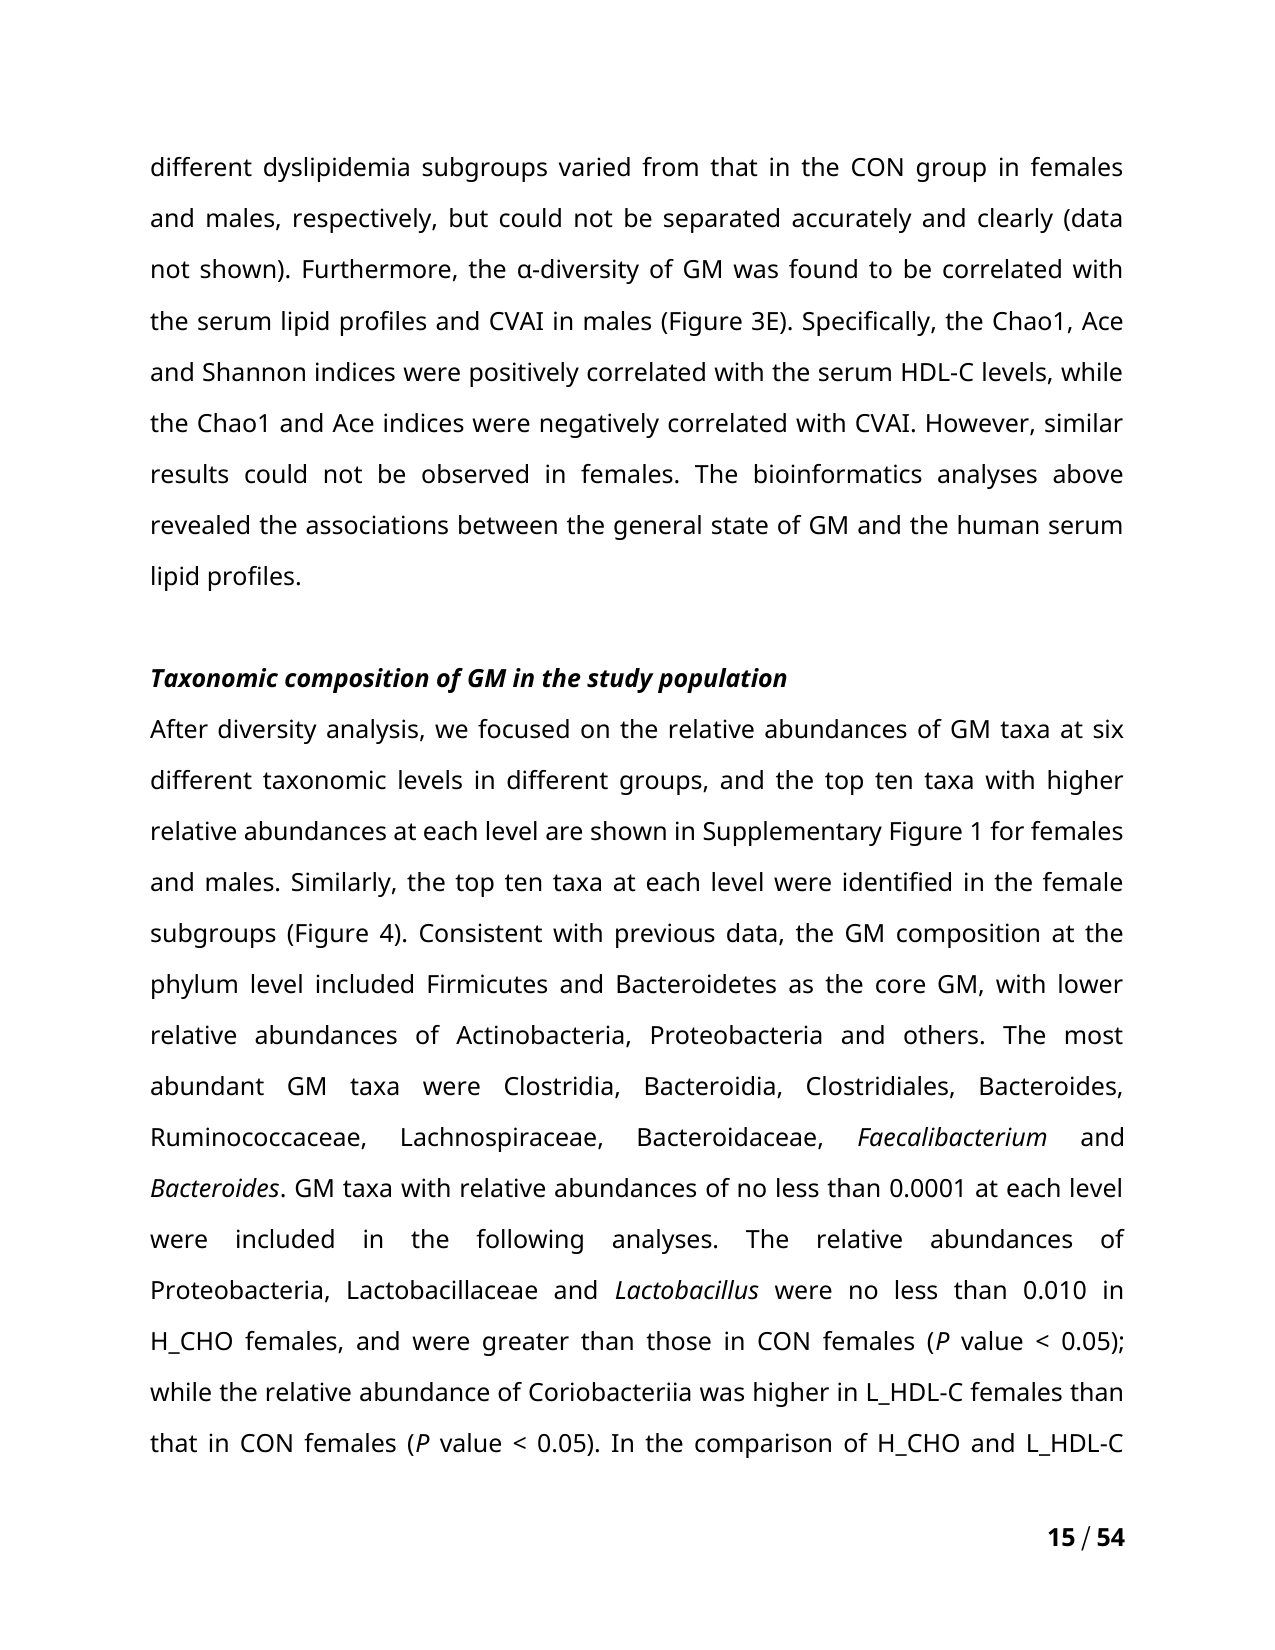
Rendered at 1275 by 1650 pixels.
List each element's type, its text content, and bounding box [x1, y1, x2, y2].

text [150, 150, 1125, 592]
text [150, 711, 1125, 1460]
text Taxonomic composition of GM in the study population [150, 660, 1125, 694]
